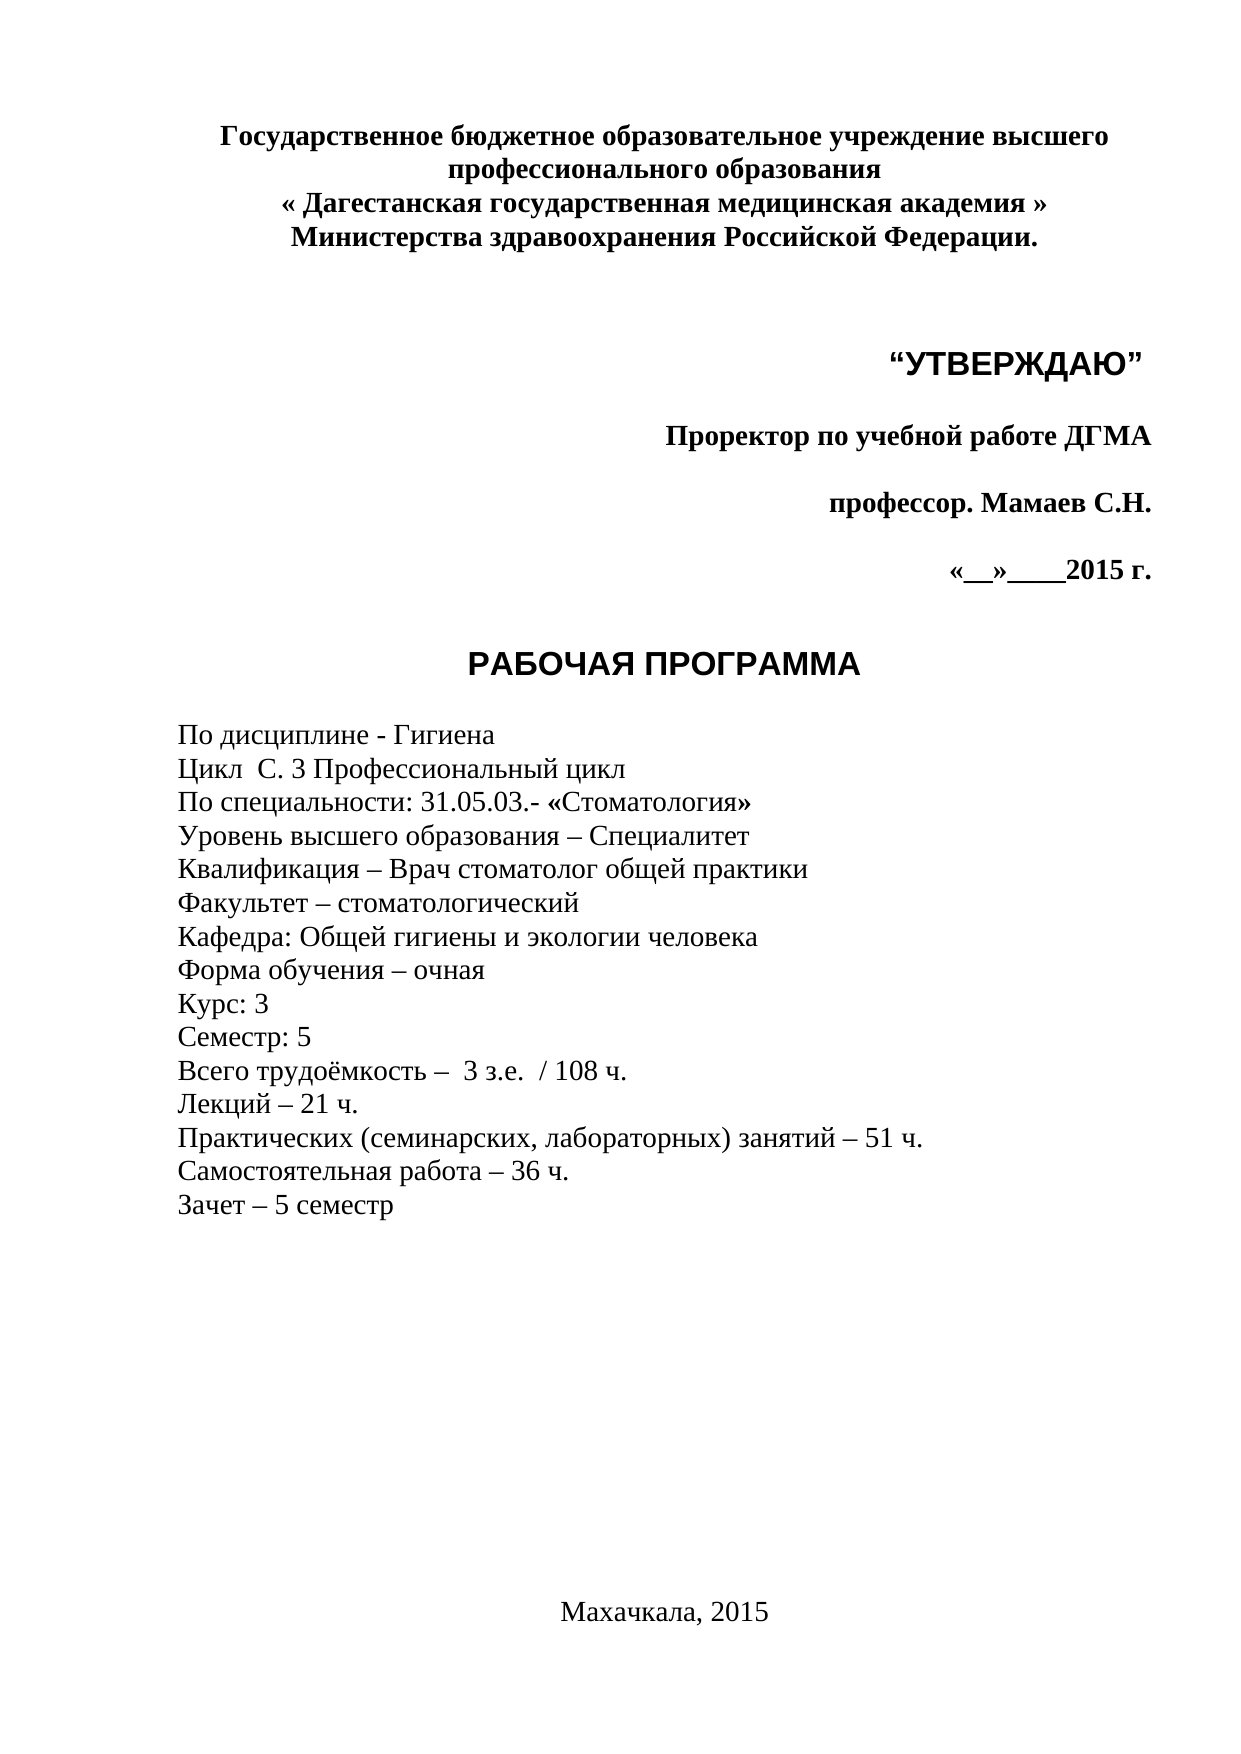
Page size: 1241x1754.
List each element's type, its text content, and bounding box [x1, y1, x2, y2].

text По дисциплине - Гигиена [177, 717, 1152, 751]
text Квалификация – Врач стоматолог общей практики [177, 852, 1152, 885]
text По специальности: 31.05.03.- «Стоматология» [177, 784, 1152, 818]
text профессор. Мамаев С.Н. [177, 485, 1152, 518]
text Проректор по учебной работе ДГМА [177, 418, 1152, 451]
text Самостоятельная работа – 36 ч. [177, 1153, 1152, 1187]
subtitle РАБОЧАЯ ПРОГРАММА [177, 644, 1152, 682]
text Курс: 3 [177, 986, 1152, 1019]
text Факультет – стоматологический [177, 885, 1152, 919]
text «__»____2015 г. [177, 552, 1152, 586]
text Всего трудоёмкость – 3 з.е. / 108 ч. [177, 1053, 1152, 1086]
text Махачкала, 2015 [177, 1594, 1152, 1628]
text Министерства здравоохранения Российской Федерации. [177, 219, 1152, 252]
text Цикл С. 3 Профессиональный цикл [177, 751, 1152, 784]
text Практических (семинарских, лабораторных) занятий – 51 ч. [177, 1120, 1152, 1153]
text Семестр: 5 [177, 1019, 1152, 1053]
text Государственное бюджетное образовательное учреждение высшего профессионального образования [177, 118, 1152, 185]
text Зачет – 5 семестр [177, 1187, 1152, 1221]
text Уровень высшего образования – Специалитет [177, 818, 1152, 852]
text Кафедра: Общей гигиены и экологии человека [177, 919, 1152, 952]
text Форма обучения – очная [177, 952, 1152, 986]
text Лекций – 21 ч. [177, 1086, 1152, 1120]
text « Дагестанская государственная медицинская академия » [177, 185, 1152, 219]
subtitle “УТВЕРЖДАЮ” [177, 344, 1152, 383]
